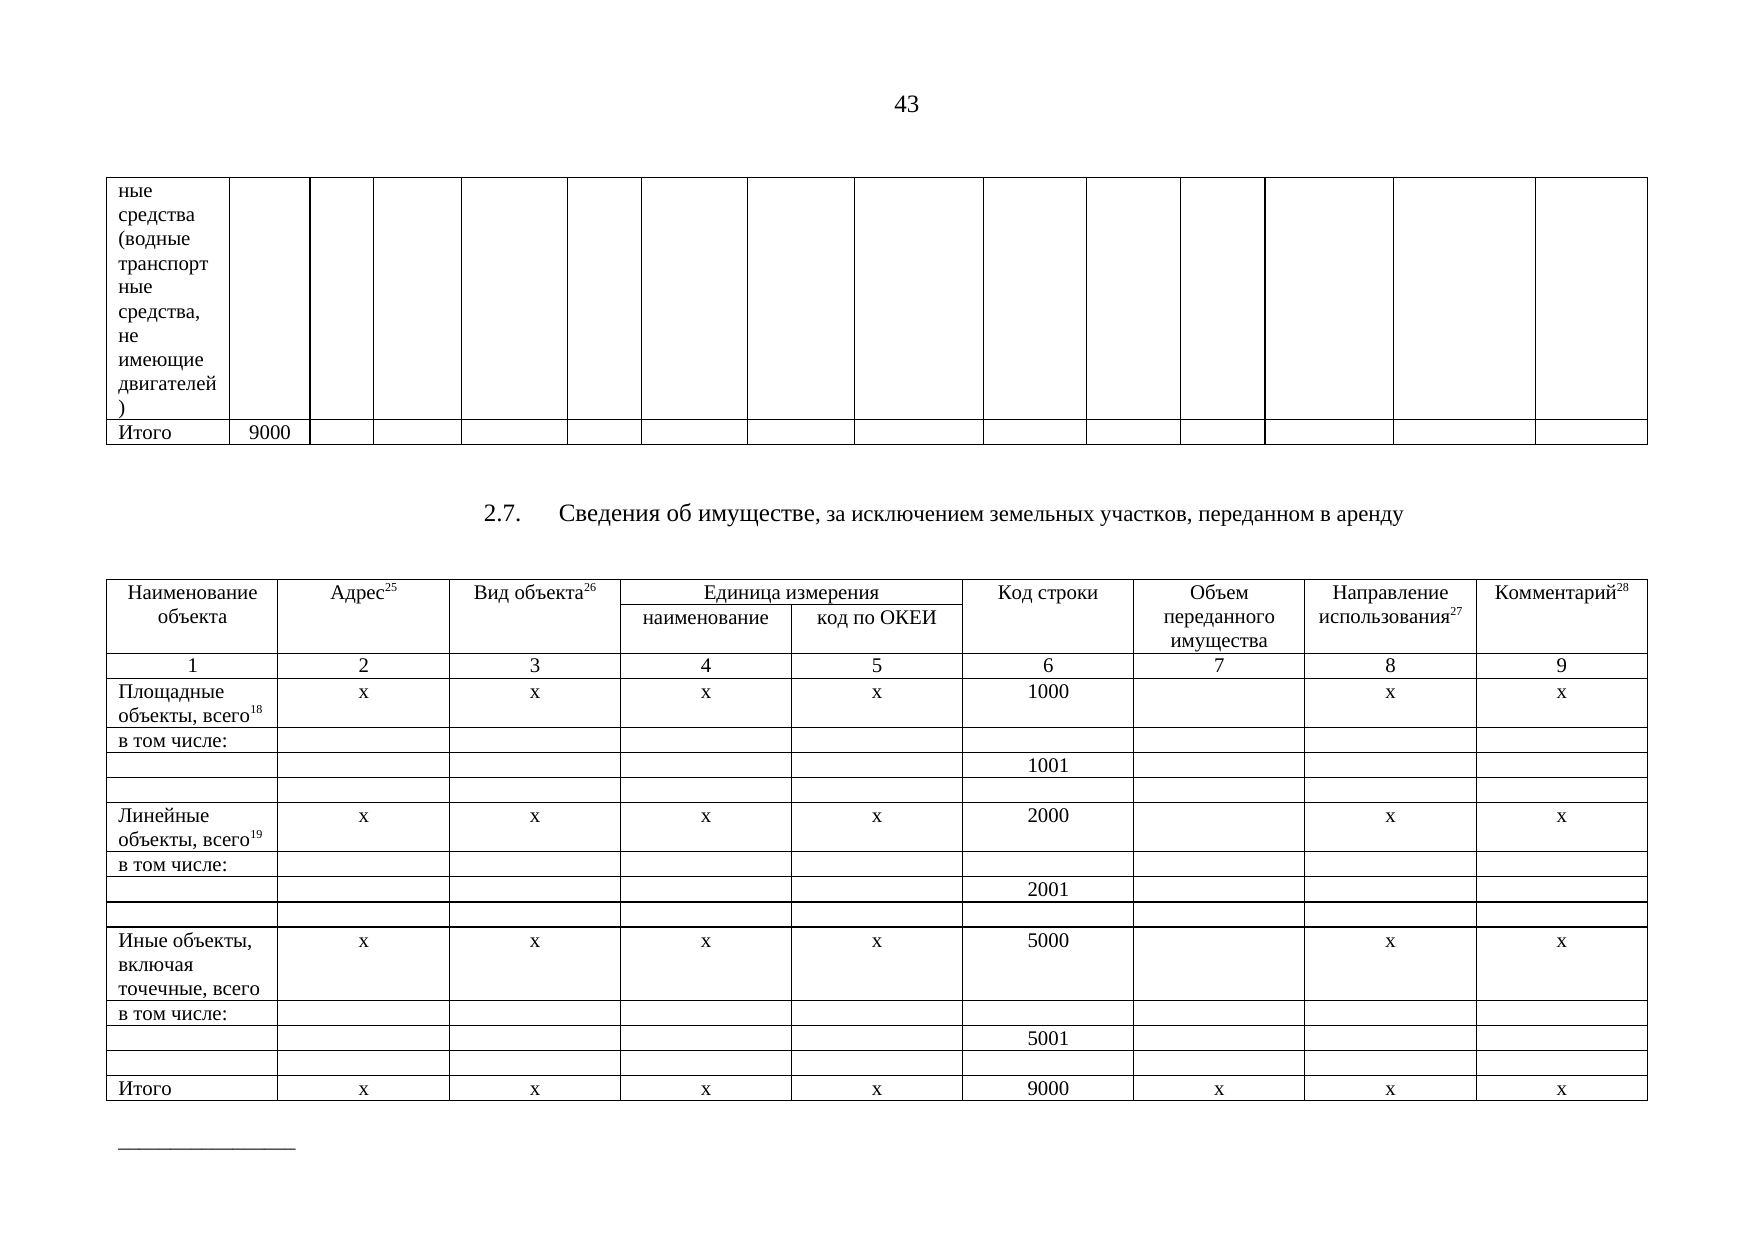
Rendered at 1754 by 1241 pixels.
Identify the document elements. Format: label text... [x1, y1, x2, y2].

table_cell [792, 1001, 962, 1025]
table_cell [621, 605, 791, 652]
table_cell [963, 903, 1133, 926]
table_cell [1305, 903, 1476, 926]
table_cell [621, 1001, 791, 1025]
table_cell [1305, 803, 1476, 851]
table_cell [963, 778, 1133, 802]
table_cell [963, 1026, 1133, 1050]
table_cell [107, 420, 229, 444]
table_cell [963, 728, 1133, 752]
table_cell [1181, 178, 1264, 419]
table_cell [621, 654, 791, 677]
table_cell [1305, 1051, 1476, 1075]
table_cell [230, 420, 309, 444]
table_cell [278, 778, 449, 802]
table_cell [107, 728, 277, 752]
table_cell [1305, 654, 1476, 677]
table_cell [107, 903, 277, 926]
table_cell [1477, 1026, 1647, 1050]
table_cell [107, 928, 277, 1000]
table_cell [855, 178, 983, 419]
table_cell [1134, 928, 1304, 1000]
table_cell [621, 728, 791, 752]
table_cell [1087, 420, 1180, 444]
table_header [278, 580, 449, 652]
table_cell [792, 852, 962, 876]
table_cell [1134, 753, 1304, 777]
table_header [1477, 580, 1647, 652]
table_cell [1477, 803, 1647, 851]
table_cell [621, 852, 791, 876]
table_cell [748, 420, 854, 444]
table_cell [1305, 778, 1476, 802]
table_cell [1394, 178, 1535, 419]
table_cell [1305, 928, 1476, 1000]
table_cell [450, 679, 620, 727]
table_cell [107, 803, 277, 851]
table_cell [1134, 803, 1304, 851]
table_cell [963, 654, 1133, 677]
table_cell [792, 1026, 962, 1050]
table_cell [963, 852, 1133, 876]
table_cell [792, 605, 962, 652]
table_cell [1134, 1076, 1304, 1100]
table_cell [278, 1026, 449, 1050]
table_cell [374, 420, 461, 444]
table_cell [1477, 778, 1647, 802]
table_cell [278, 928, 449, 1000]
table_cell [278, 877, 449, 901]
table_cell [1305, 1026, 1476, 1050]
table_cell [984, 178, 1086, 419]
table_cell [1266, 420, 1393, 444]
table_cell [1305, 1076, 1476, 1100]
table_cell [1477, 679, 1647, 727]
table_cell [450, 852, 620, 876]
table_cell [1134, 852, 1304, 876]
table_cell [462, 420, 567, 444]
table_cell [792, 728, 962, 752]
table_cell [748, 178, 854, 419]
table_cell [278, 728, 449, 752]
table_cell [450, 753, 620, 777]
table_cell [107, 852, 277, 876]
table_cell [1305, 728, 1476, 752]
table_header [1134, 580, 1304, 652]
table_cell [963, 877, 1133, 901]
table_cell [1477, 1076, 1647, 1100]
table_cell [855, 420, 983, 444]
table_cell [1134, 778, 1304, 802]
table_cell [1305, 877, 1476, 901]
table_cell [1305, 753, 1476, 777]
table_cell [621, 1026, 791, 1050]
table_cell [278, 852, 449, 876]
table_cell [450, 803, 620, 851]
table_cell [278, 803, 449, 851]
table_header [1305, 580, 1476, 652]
list Сведения об имуществе, за исключением земельных участков, переданном в аренду [193, 498, 1695, 526]
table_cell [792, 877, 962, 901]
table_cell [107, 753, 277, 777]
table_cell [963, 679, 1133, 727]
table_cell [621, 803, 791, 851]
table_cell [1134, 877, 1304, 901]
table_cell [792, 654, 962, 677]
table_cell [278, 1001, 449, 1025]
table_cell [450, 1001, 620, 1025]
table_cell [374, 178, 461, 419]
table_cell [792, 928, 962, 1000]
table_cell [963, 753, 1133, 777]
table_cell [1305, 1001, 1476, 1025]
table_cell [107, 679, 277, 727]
text _________________ [118, 1127, 1695, 1152]
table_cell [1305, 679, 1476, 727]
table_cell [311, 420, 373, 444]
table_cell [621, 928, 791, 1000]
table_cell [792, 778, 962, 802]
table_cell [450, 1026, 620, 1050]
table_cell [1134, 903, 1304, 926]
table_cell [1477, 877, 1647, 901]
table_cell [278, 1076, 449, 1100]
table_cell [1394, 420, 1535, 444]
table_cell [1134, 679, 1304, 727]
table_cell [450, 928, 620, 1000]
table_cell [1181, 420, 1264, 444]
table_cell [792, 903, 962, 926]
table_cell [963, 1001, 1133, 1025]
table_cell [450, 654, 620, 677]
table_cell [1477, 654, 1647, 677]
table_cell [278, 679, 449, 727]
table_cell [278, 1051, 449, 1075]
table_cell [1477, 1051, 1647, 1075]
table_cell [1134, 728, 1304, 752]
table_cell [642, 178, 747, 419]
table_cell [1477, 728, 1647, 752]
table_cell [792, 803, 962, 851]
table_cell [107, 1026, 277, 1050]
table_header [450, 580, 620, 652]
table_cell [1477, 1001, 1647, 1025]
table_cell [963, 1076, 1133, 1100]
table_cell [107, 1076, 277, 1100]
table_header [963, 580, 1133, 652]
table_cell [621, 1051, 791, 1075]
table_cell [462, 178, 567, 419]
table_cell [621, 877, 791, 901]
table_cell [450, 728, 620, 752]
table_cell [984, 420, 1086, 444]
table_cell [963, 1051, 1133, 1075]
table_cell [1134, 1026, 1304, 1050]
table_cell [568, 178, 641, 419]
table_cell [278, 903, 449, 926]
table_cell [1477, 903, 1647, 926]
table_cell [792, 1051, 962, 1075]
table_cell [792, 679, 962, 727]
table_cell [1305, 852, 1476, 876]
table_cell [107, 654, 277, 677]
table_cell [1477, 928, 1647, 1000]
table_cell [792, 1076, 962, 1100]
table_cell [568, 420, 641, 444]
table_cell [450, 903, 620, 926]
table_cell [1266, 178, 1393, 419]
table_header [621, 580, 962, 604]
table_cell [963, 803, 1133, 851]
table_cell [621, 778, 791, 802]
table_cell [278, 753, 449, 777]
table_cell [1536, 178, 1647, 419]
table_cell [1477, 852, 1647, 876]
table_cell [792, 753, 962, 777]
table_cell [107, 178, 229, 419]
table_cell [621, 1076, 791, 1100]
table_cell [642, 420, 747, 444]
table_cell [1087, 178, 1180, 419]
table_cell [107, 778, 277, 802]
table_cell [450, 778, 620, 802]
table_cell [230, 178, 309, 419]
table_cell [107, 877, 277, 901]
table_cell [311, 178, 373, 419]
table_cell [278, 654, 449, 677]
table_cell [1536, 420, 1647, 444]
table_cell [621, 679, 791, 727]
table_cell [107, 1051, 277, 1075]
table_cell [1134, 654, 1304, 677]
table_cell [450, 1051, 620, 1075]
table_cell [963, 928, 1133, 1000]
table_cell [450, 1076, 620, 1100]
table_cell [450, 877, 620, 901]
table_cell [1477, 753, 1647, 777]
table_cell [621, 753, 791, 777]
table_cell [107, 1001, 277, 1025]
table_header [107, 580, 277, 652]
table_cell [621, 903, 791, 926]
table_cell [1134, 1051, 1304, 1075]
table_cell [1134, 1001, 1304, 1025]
